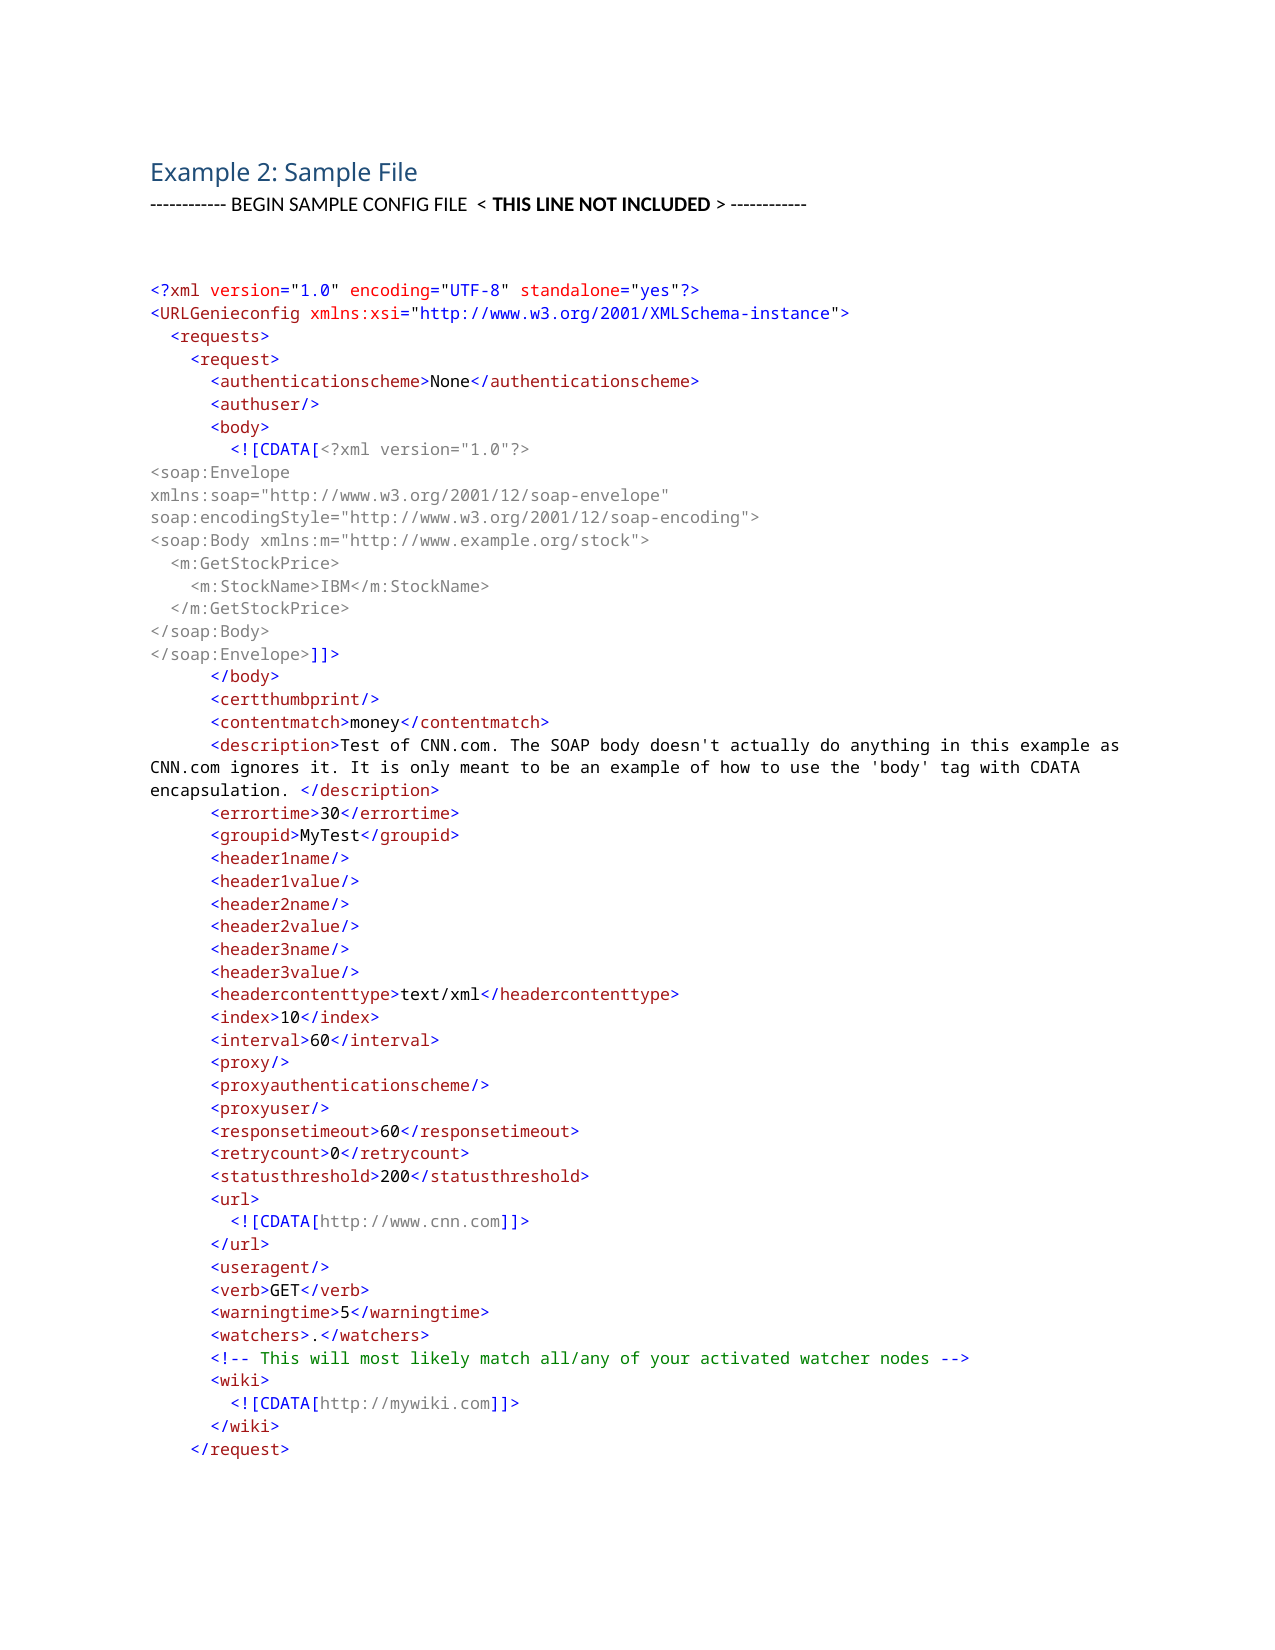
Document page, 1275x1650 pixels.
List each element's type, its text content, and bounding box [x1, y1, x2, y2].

text <![CDATA[http://www.cnn.com]]> [150, 1210, 1125, 1233]
subtitle Example 2: Sample File [150, 154, 1125, 188]
text <useragent/> [150, 1256, 1125, 1278]
text <header3value/> [150, 960, 1125, 983]
text <soap:Body xmlns:m="http://www.example.org/stock"> [150, 529, 1125, 552]
text <URLGenieconfig xmlns:xsi="http://www.w3.org/2001/XMLSchema-instance"> [150, 302, 1125, 324]
text </wiki> [150, 1414, 1125, 1437]
text <authenticationscheme>None</authenticationscheme> [150, 370, 1125, 393]
text <responsetimeout>60</responsetimeout> [150, 1119, 1125, 1142]
text <m:StockName>IBM</m:StockName> [150, 574, 1125, 597]
text <soap:Envelope [150, 461, 1125, 483]
text <groupid>MyTest</groupid> [150, 824, 1125, 847]
text <certthumbprint/> [150, 688, 1125, 711]
text </soap:Body> [150, 620, 1125, 642]
text </soap:Envelope>]]> [150, 642, 1125, 665]
text <?xml version="1.0" encoding="UTF-8" standalone="yes"?> [150, 279, 1125, 302]
text <index>10</index> [150, 1006, 1125, 1028]
text <header3name/> [150, 938, 1125, 960]
text <authuser/> [150, 393, 1125, 415]
text <body> [150, 415, 1125, 438]
text <errortime>30</errortime> [150, 801, 1125, 824]
text <warningtime>5</warningtime> [150, 1301, 1125, 1324]
text <contentmatch>money</contentmatch> [150, 711, 1125, 733]
text soap:encodingStyle="http://www.w3.org/2001/12/soap-encoding"> [150, 506, 1125, 529]
text <!-- This will most likely match all/any of your activated watcher nodes --> [150, 1346, 1125, 1369]
text xmlns:soap="http://www.w3.org/2001/12/soap-envelope" [150, 483, 1125, 506]
text ------------ BEGIN SAMPLE CONFIG FILE < THIS LINE NOT INCLUDED > ------------ [150, 191, 1125, 216]
text <header1name/> [150, 847, 1125, 869]
text </m:GetStockPrice> [150, 597, 1125, 620]
text <header2value/> [150, 915, 1125, 938]
text <headercontenttype>text/xml</headercontenttype> [150, 983, 1125, 1006]
text <header2name/> [150, 892, 1125, 915]
text <requests> [150, 324, 1125, 347]
text </url> [150, 1233, 1125, 1256]
text </request> [150, 1437, 1125, 1460]
text <proxyauthenticationscheme/> [150, 1074, 1125, 1097]
text <url> [150, 1187, 1125, 1210]
text <proxy/> [150, 1051, 1125, 1074]
text <interval>60</interval> [150, 1028, 1125, 1051]
text </body> [150, 665, 1125, 688]
text <![CDATA[http://mywiki.com]]> [150, 1392, 1125, 1414]
text <proxyuser/> [150, 1097, 1125, 1119]
text <watchers>.</watchers> [150, 1324, 1125, 1346]
text <![CDATA[<?xml version="1.0"?> [150, 438, 1125, 461]
text <header1value/> [150, 869, 1125, 892]
text <wiki> [150, 1369, 1125, 1392]
text <retrycount>0</retrycount> [150, 1142, 1125, 1165]
text <description>Test of CNN.com. The SOAP body doesn't actually do anything in this example as CNN.com ignores it. It is only meant to be an example of how to use the 'body' tag with CDATA encapsulation. </description> [150, 733, 1125, 801]
text <statusthreshold>200</statusthreshold> [150, 1165, 1125, 1187]
text <m:GetStockPrice> [150, 552, 1125, 574]
text <verb>GET</verb> [150, 1278, 1125, 1301]
text <request> [150, 347, 1125, 370]
